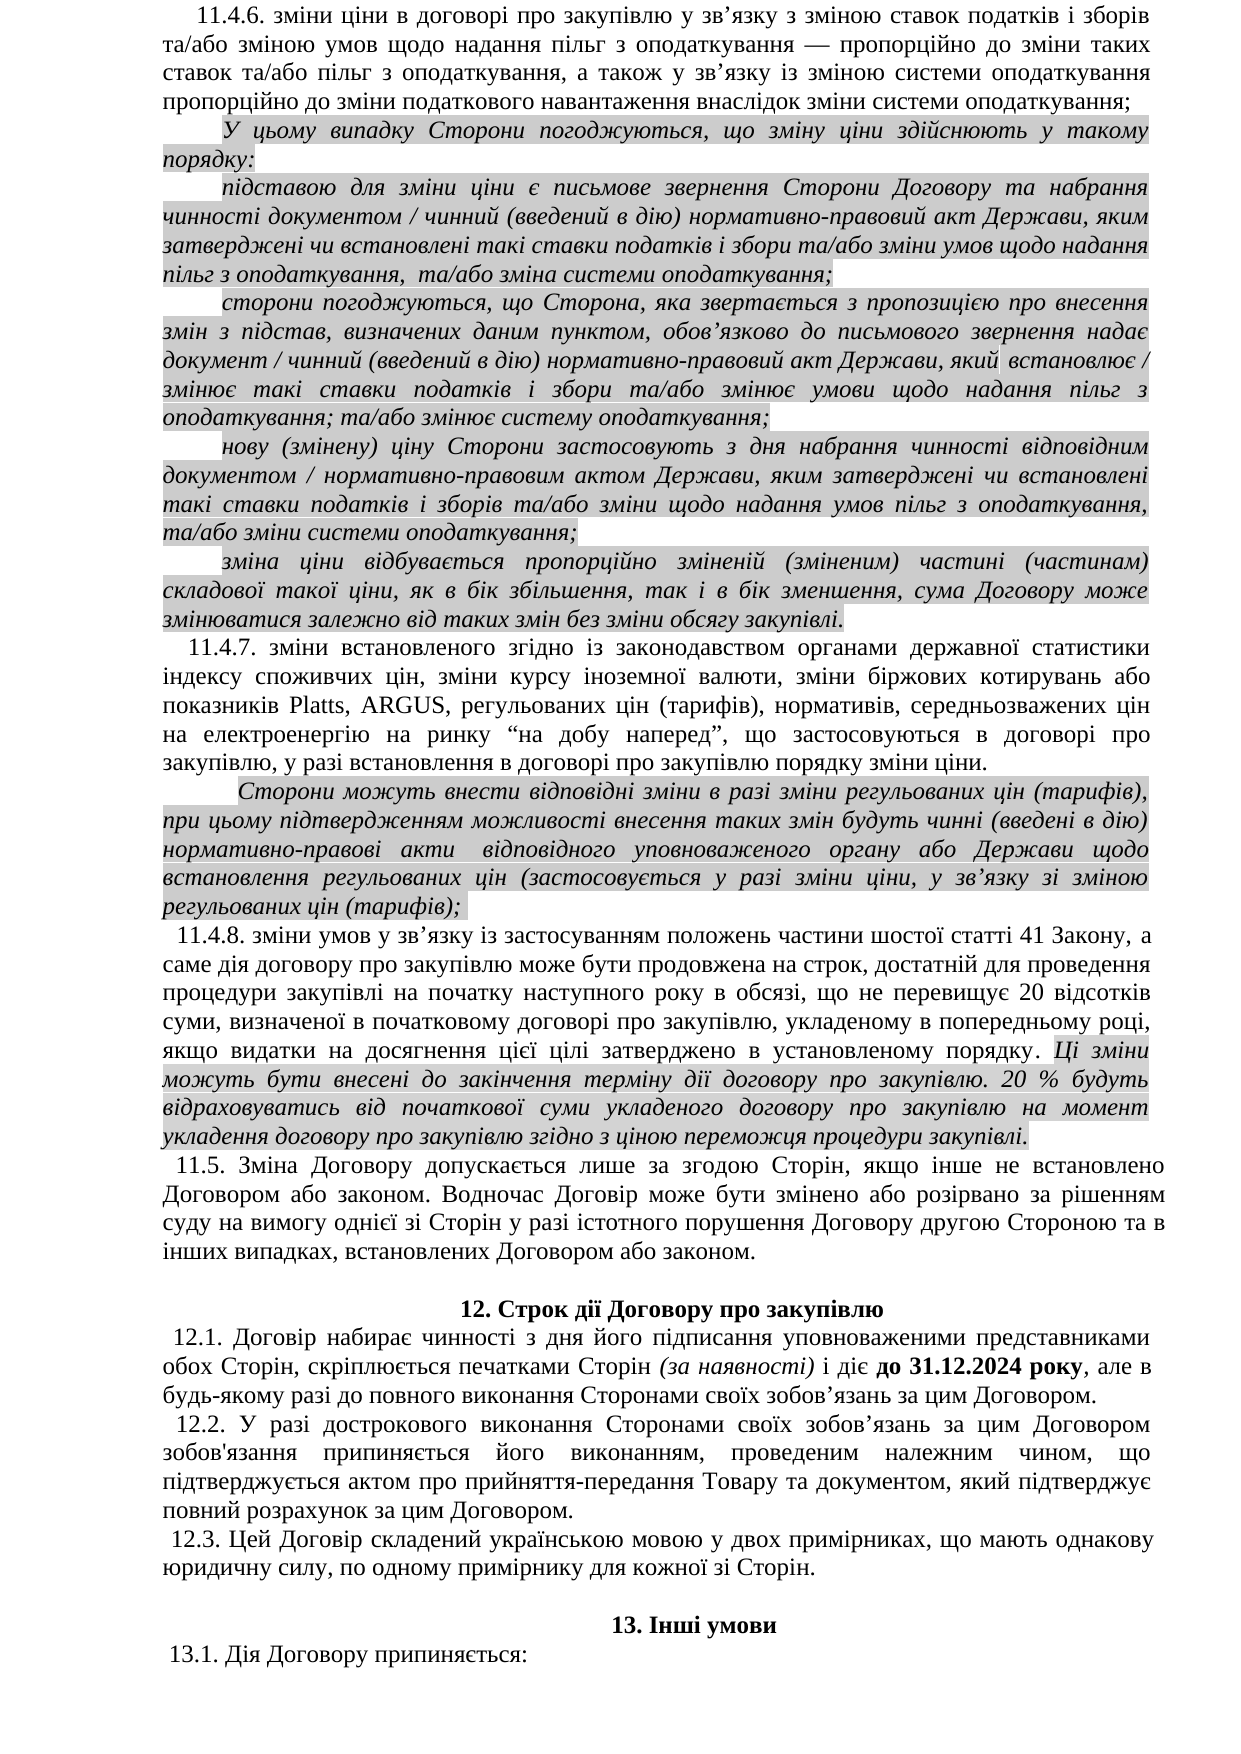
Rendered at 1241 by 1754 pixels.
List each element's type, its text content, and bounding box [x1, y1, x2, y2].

text 12.3. Цей Договір складений українською мовою у двох примірниках, що мають однакову юридичну силу, по одному примірнику для кожної зі Сторін. [162, 1524, 1155, 1581]
text У цьому випадку Сторони погоджуються, що зміну ціни здійснюють у такому порядку: [255, 115, 1152, 172]
text сторони погоджуються, що Сторона, яка звертається з пропозицією про внесення змін з підстав, визначених даним пунктом, обов’язково до письмового звернення надає документ / чинний (введений в дію) нормативно-правовий акт Держави, який встановлює / змінює такі ставки податків і збори та/або змінює умови щодо надання пільг з оподаткування; та/або змінює систему оподаткування; [162, 287, 1152, 431]
text 12.2. У разі дострокового виконання Сторонами своїх зобов’язань за цим Договором зобов'язання припиняється його виконанням, проведеним належним чином, що підтверджується актом про прийняття-передання Товару та документом, який підтверджує повний розрахунок за цим Договором. [162, 1409, 1152, 1524]
text 11.4.6. зміни ціни в договорі про закупівлю у зв’язку з зміною ставок податків і зборів та/або зміною умов щодо надання пільг з оподаткування — пропорційно до зміни таких ставок та/або пільг з оподаткування, а також у зв’язку із зміною системи оподаткування пропорційно до зміни податкового навантаження внаслідок зміни системи оподаткування; [162, 0, 1152, 115]
text 13. Інші умови [162, 1610, 1152, 1639]
text 11.5. Зміна Договору допускається лише за згодою Сторін, якщо інше не встановлено Договором або законом. Водночас Договір може бути змінено або розірвано за рішенням суду на вимогу однієї зі Сторін у разі істотного порушення Договору другою Стороною та в інших випадках, встановлених Договором або законом. [162, 1150, 1167, 1265]
text 11.4.8. зміни умов у зв’язку із застосуванням положень частини шостої статті 41 Закону, а саме дія договору про закупівлю може бути продовжена на строк, достатній для проведення процедури закупівлі на початку наступного року в обсязі, що не перевищує 20 відсотків суми, визначеної в початковому договорі про закупівлю, укладеному в попередньому році, якщо видатки на досягнення цієї цілі затверджено в установленому порядку. Ці зміни можуть бути внесені до закінчення терміну дії договору про закупівлю. 20 % будуть відраховуватись від початкової суми укладеного договору про закупівлю на момент укладення договору про закупівлю згідно з ціною переможця процедури закупівлі. [162, 920, 1152, 1150]
text 13.1. Дія Договору припиняється: [162, 1639, 1152, 1667]
text підставою для зміни ціни є письмове звернення Сторони Договору та набрання чинності документом / чинний (введений в дію) нормативно-правовий акт Держави, яким затверджені чи встановлені такі ставки податків і збори та/або зміни умов щодо надання пільг з оподаткування, та/або зміна системи оподаткування; [162, 172, 1152, 287]
text 12.1. Договір набирає чинності з дня його підписання уповноваженими представниками обох Сторін, скріплюється печатками Сторін (за наявності) і діє до 31.12.2024 року, але в будь-якому разі до повного виконання Сторонами своїх зобов’язань за цим Договором. [162, 1322, 1152, 1409]
text зміна ціни відбувається пропорційно зміненій (зміненим) частині (частинам) складової такої ціни, як в бік збільшення, так і в бік зменшення, сума Договору може змінюватися залежно від таких змін без зміни обсягу закупівлі. [844, 546, 1152, 632]
text нову (змінену) ціну Сторони застосовують з дня набрання чинності відповідним документом / нормативно-правовим актом Держави, яким затверджені чи встановлені такі ставки податків і зборів та/або зміни щодо надання умов пільг з оподаткування, та/або зміни системи оподаткування; [162, 431, 1152, 546]
text Сторони можуть внести відповідні зміни в разі зміни регульованих цін (тарифів), при цьому підтвердженням можливості внесення таких змін будуть чинні (введені в дію) нормативно-правові акти відповідного уповноваженого органу або Держави щодо встановлення регульованих цін (застосовується у разі зміни ціни, у зв’язку зі зміною регульованих цін (тарифів); [162, 776, 1152, 920]
text 11.4.7. зміни встановленого згідно із законодавством органами державної статистики індексу споживчих цін, зміни курсу іноземної валюти, зміни біржових котирувань або показників Platts, ARGUS, регульованих цін (тарифів), нормативів, середньозважених цін на електроенергію на ринку “на добу наперед”, що застосовуються в договорі про закупівлю, у разі встановлення в договорі про закупівлю порядку зміни ціни. [162, 632, 1152, 776]
text 12. Строк дії Договору про закупівлю [162, 1294, 1152, 1322]
